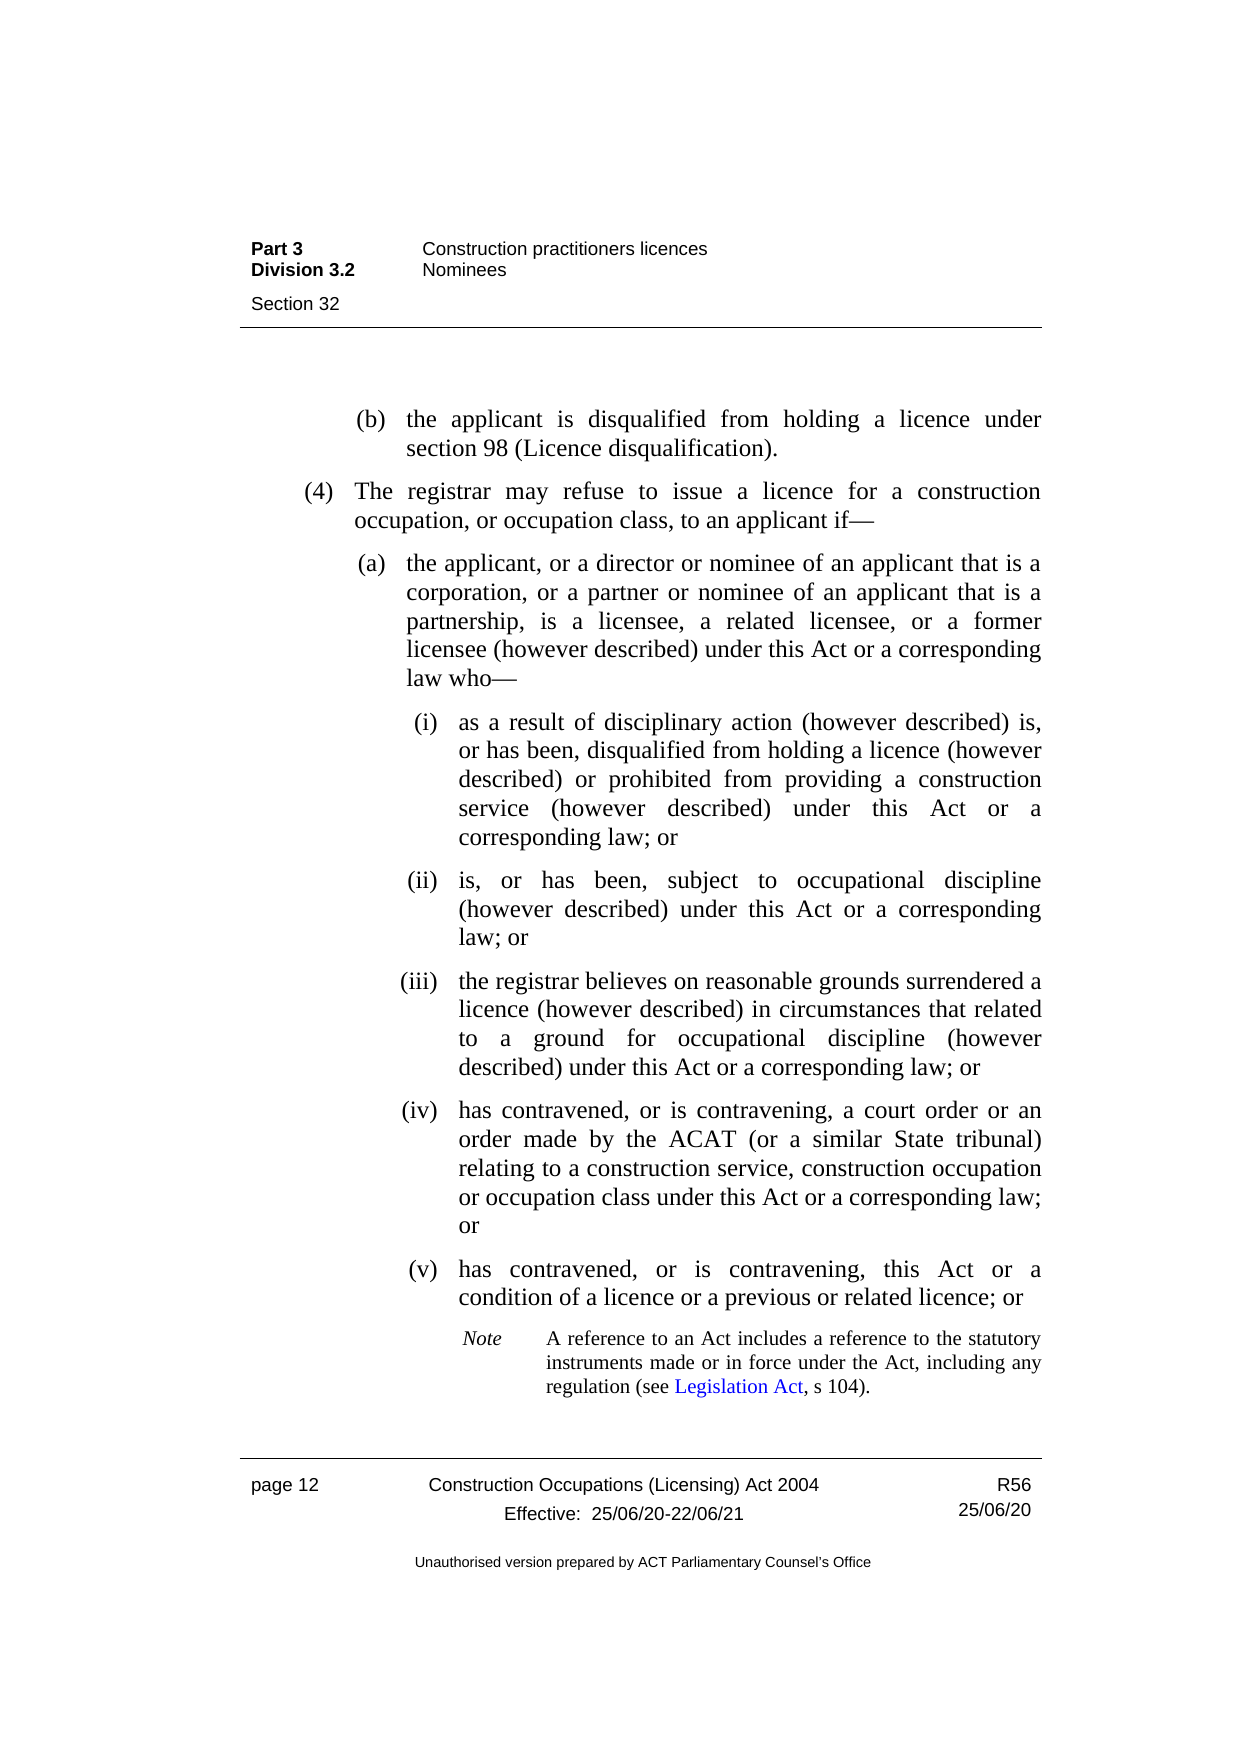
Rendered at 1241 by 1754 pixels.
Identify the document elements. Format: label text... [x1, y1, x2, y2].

text (i) as a result of disciplinary action (however described) is, or has been, disqualified from holding a licence (however described) or prohibited from providing a construction service (however described) under this Act or a corresponding law; or [239, 707, 1042, 850]
text (4) The registrar may refuse to issue a licence for a construction occupation, or occupation class, to an applicant if— [239, 476, 1042, 534]
text (iii) the registrar believes on reasonable grounds surrendered a licence (however described) in circumstances that related to a ground for occupational discipline (however described) under this Act or a corresponding law; or [239, 966, 1042, 1081]
text (v) has contravened, or is contravening, this Act or a condition of a licence or a previous or related licence; or [239, 1254, 1042, 1311]
text (iv) has contravened, or is contravening, a court order or an order made by the ACAT (or a similar State tribunal) relating to a construction service, construction occupation or occupation class under this Act or a corresponding law; or [239, 1095, 1042, 1239]
text (a) the applicant, or a director or nominee of an applicant that is a corporation, or a partner or nominee of an applicant that is a partnership, is a licensee, a related licensee, or a former licensee (however described) under this Act or a corresponding law who— [239, 548, 1042, 692]
text (ii) is, or has been, subject to occupational discipline (however described) under this Act or a corresponding law; or [239, 865, 1042, 951]
text Note A reference to an Act includes a reference to the statutory instruments made or in force under the Act, including any regulation (see Legislation Act, s 104). [462, 1326, 1042, 1398]
text (b) the applicant is disqualified from holding a licence under section 98 (Licence disqualification). [239, 404, 1042, 462]
